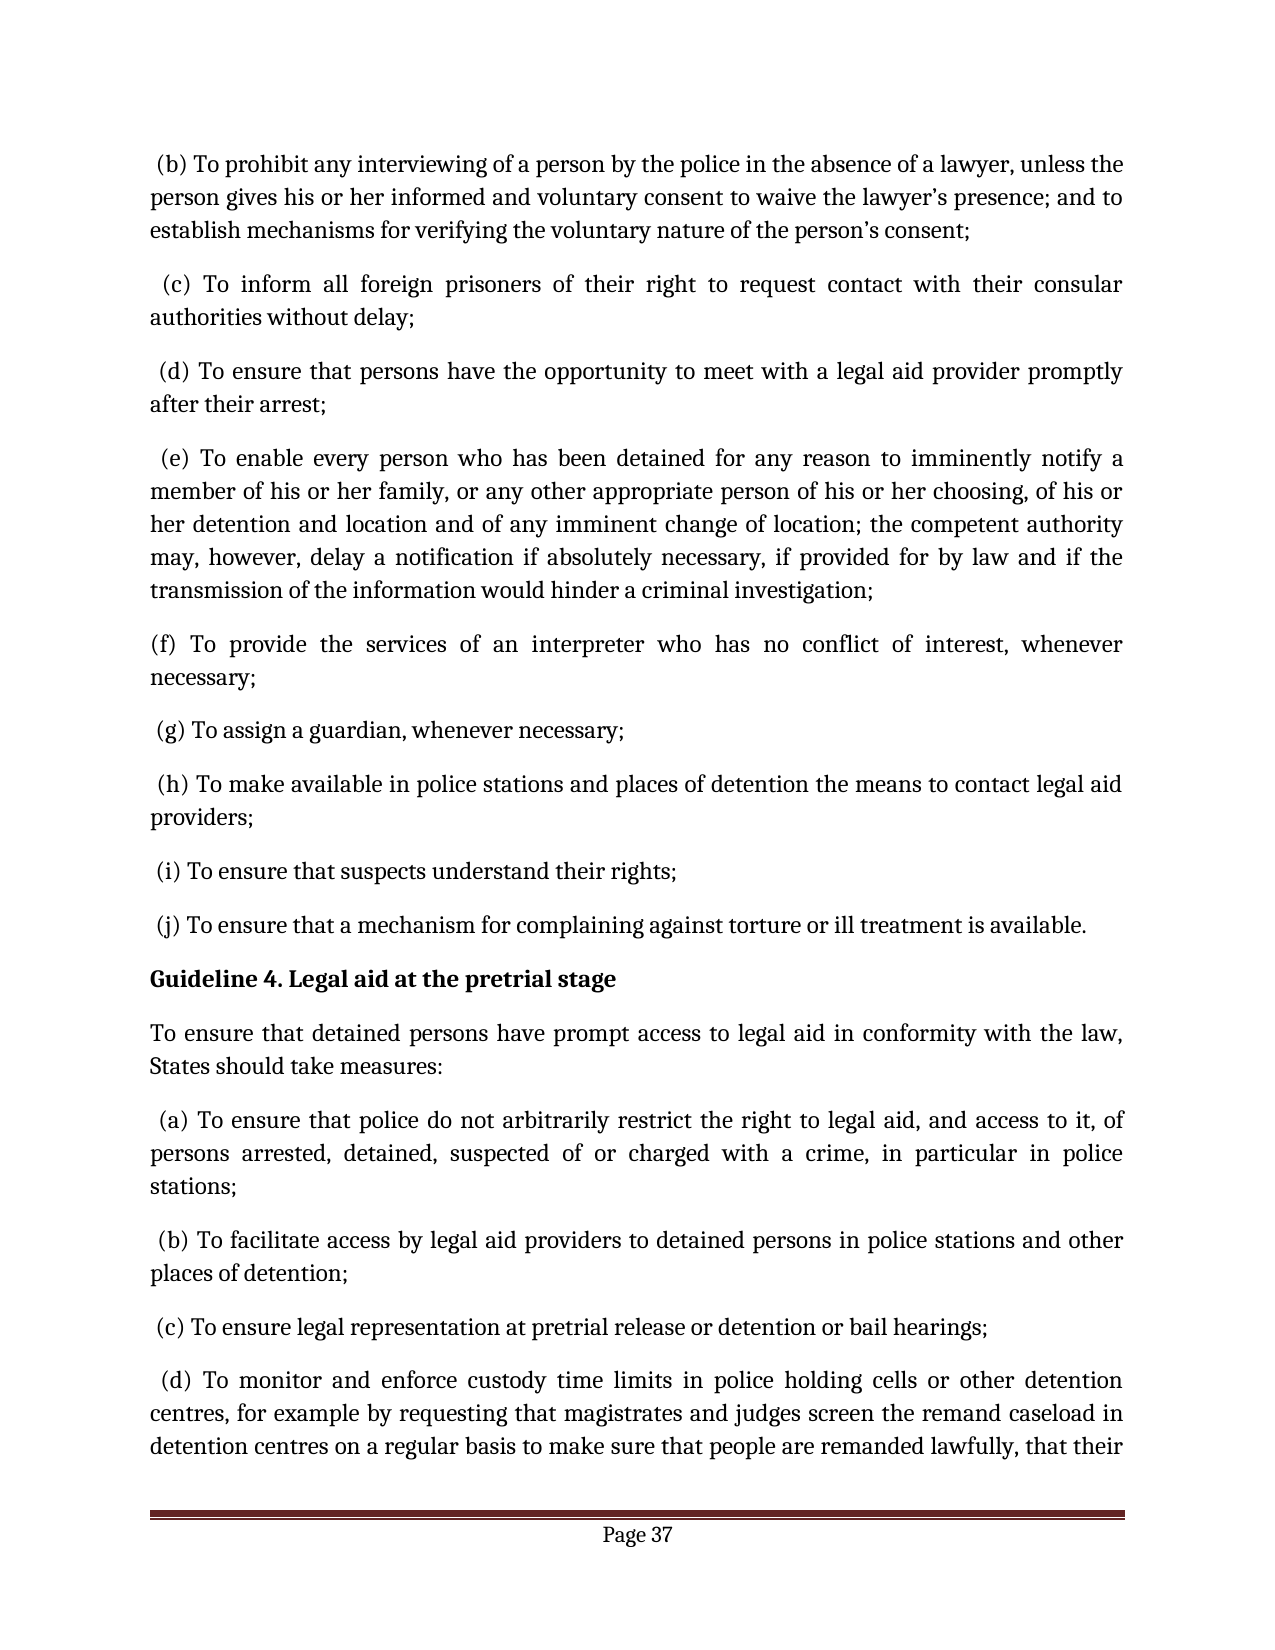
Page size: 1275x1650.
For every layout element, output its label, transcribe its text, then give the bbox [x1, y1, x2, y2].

text (a) To ensure that police do not arbitrarily restrict the right to legal aid, and access to it, of persons arrested, detained, suspected of or charged with a crime, in particular in police stations; [150, 1106, 1125, 1200]
text (b) To facilitate access by legal aid providers to detained persons in police stations and other places of detention; [150, 1226, 1125, 1287]
text (j) To ensure that a mechanism for complaining against torture or ill treatment is available. [150, 911, 1125, 940]
text (g) To assign a guardian, whenever necessary; [150, 716, 1125, 745]
text (h) To make available in police stations and places of detention the means to contact legal aid providers; [150, 770, 1125, 832]
text (f) To provide the services of an interpreter who has no conflict of interest, whenever necessary; [150, 629, 1125, 691]
text Guideline 4. Legal aid at the pretrial stage [150, 965, 1125, 994]
text (d) To ensure that persons have the opportunity to meet with a legal aid provider promptly after their arrest; [150, 357, 1125, 418]
text (i) To ensure that suspects understand their rights; [150, 857, 1125, 886]
text (e) To enable every person who has been detained for any reason to imminently notify a member of his or her family, or any other appropriate person of his or her choosing, of his or her detention and location and of any imminent change of location; the competent authority may, however, delay a notification if absolutely necessary, if provided for by law and if the transmission of the information would hinder a criminal investigation; [150, 444, 1125, 604]
text (c) To inform all foreign prisoners of their right to request contact with their consular authorities without delay; [150, 270, 1125, 332]
text To ensure that detained persons have prompt access to legal aid in conformity with the law, States should take measures: [150, 1019, 1125, 1081]
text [150, 1366, 1125, 1461]
text (c) To ensure legal representation at pretrial release or detention or bail hearings; [150, 1312, 1125, 1341]
text (b) To prohibit any interviewing of a person by the police in the absence of a lawyer, unless the person gives his or her informed and voluntary consent to waive the lawyer’s presence; and to establish mechanisms for verifying the voluntary nature of the person’s consent; [150, 150, 1125, 245]
